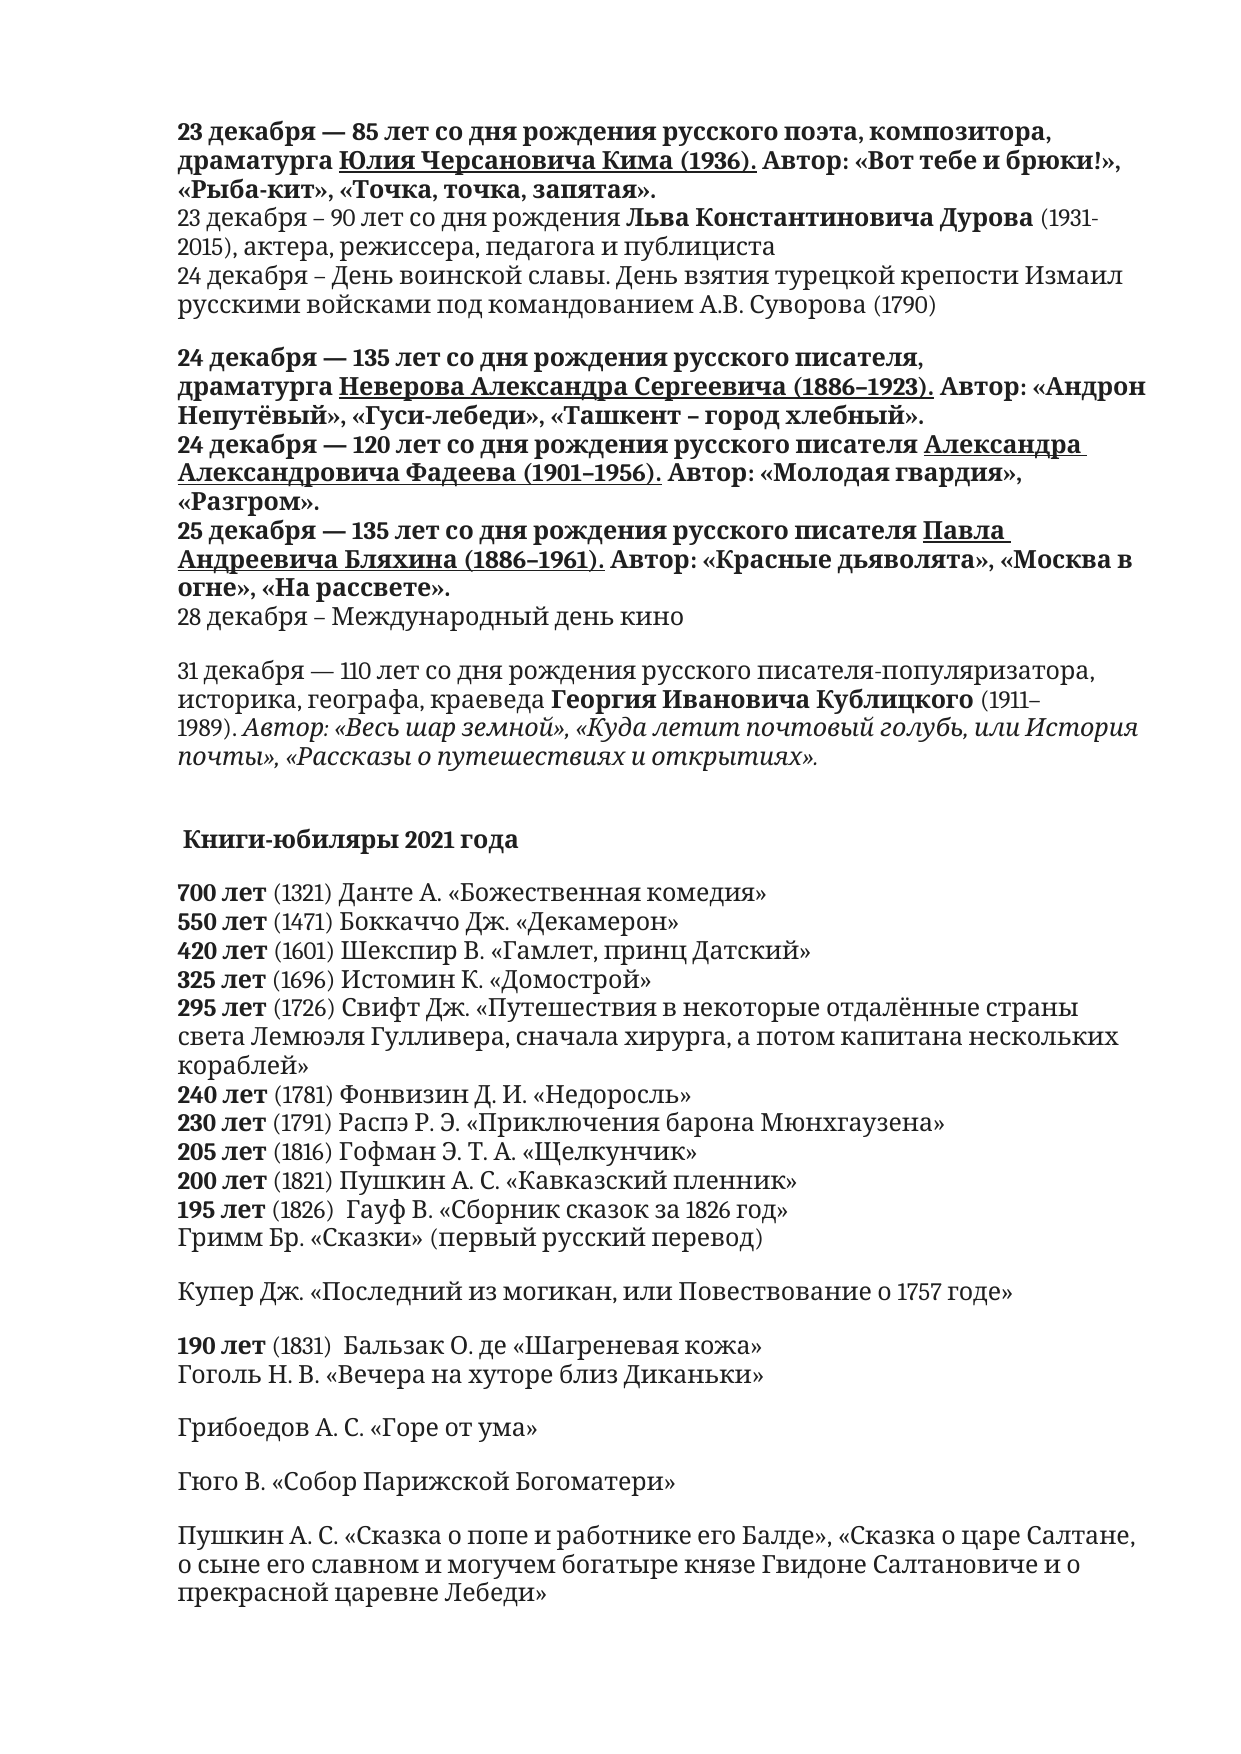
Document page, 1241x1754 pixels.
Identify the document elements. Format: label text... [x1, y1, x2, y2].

text 295 лет (1726) Свифт Дж. «Путешествия в некоторые отдалённые страны света Лемюэля Гулливера, сначала хирурга, а потом капитана нескольких кораблей» [177, 994, 1152, 1081]
text 420 лет (1601) Шекспир В. «Гамлет, принц Датский» [177, 937, 1152, 966]
text Купер Дж. «Последний из могикан, или Повествование о 1757 годе» [177, 1278, 1152, 1307]
text 25 декабря — 135 лет со дня рождения русского писателя Павла Андреевича Бляхина (1886–1961). Автор: «Красные дьяволята», «Москва в огне», «На рассвете». [177, 517, 1152, 603]
text 200 лет (1821) Пушкин А. С. «Кавказский пленник» [177, 1167, 1152, 1196]
text 23 декабря — 85 лет со дня рождения русского поэта, композитора, драматурга Юлия Черсановича Кима (1936). Автор: «Вот тебе и брюки!», «Рыба-кит», «Точка, точка, запятая». [177, 118, 1152, 204]
text 23 декабря – 90 лет со дня рождения Льва Константиновича Дурова (1931-2015), актера, режиссера, педагога и публициста [177, 204, 1152, 262]
text 190 лет (1831) Бальзак О. де «Шагреневая кожа» [177, 1332, 1152, 1361]
text 24 декабря — 120 лет со дня рождения русского писателя Александра Александровича Фадеева (1901–1956). Автор: «Молодая гвардия», «Разгром». [177, 431, 1152, 517]
text Грибоедов А. С. «Горе от ума» [177, 1414, 1152, 1443]
text 195 лет (1826) Гауф В. «Сборник сказок за 1826 год» [177, 1196, 1152, 1224]
text 205 лет (1816) Гофман Э. Т. А. «Щелкунчик» [177, 1138, 1152, 1167]
text 24 декабря – День воинской славы. День взятия турецкой крепости Измаил русскими войсками под командованием А.В. Суворова (1790) [177, 262, 1152, 319]
text 550 лет (1471) Боккаччо Дж. «Декамерон» [177, 908, 1152, 937]
text 24 декабря — 135 лет со дня рождения русского писателя, драматурга Неверова Александра Сергеевича (1886–1923). Автор: «Андрон Непутёвый», «Гуси-лебеди», «Ташкент – город хлебный». [177, 344, 1152, 431]
text 31 декабря — 110 лет со дня рождения русского писателя-популяризатора, историка, географа, краеведа Георгия Ивановича Кублицкого (1911–1989). Автор: «Весь шар земной», «Куда летит почтовый голубь, или История почты», «Рассказы о путешествиях и открытиях». [177, 657, 1152, 772]
text Гримм Бр. «Сказки» (первый русский перевод) [177, 1224, 1152, 1253]
text Книги-юбиляры 2021 года [177, 826, 1152, 854]
text Пушкин А. С. «Сказка о попе и работнике его Балде», «Сказка о царе Салтане, о сыне его славном и могучем богатыре князе Гвидоне Салтановиче и о прекрасной царевне Лебеди» [177, 1522, 1152, 1608]
text 230 лет (1791) Распэ Р. Э. «Приключения барона Мюнхгаузена» [177, 1109, 1152, 1138]
text 28 декабря – Международный день кино [177, 603, 1152, 632]
text Гюго В. «Собор Парижской Богоматери» [177, 1468, 1152, 1497]
text Гоголь Н. В. «Вечера на хуторе близ Диканьки» [177, 1361, 1152, 1389]
text 240 лет (1781) Фонвизин Д. И. «Недоросль» [177, 1081, 1152, 1109]
text 325 лет (1696) Истомин К. «Домострой» [177, 966, 1152, 994]
text 700 лет (1321) Данте А. «Божественная комедия» [177, 879, 1152, 908]
